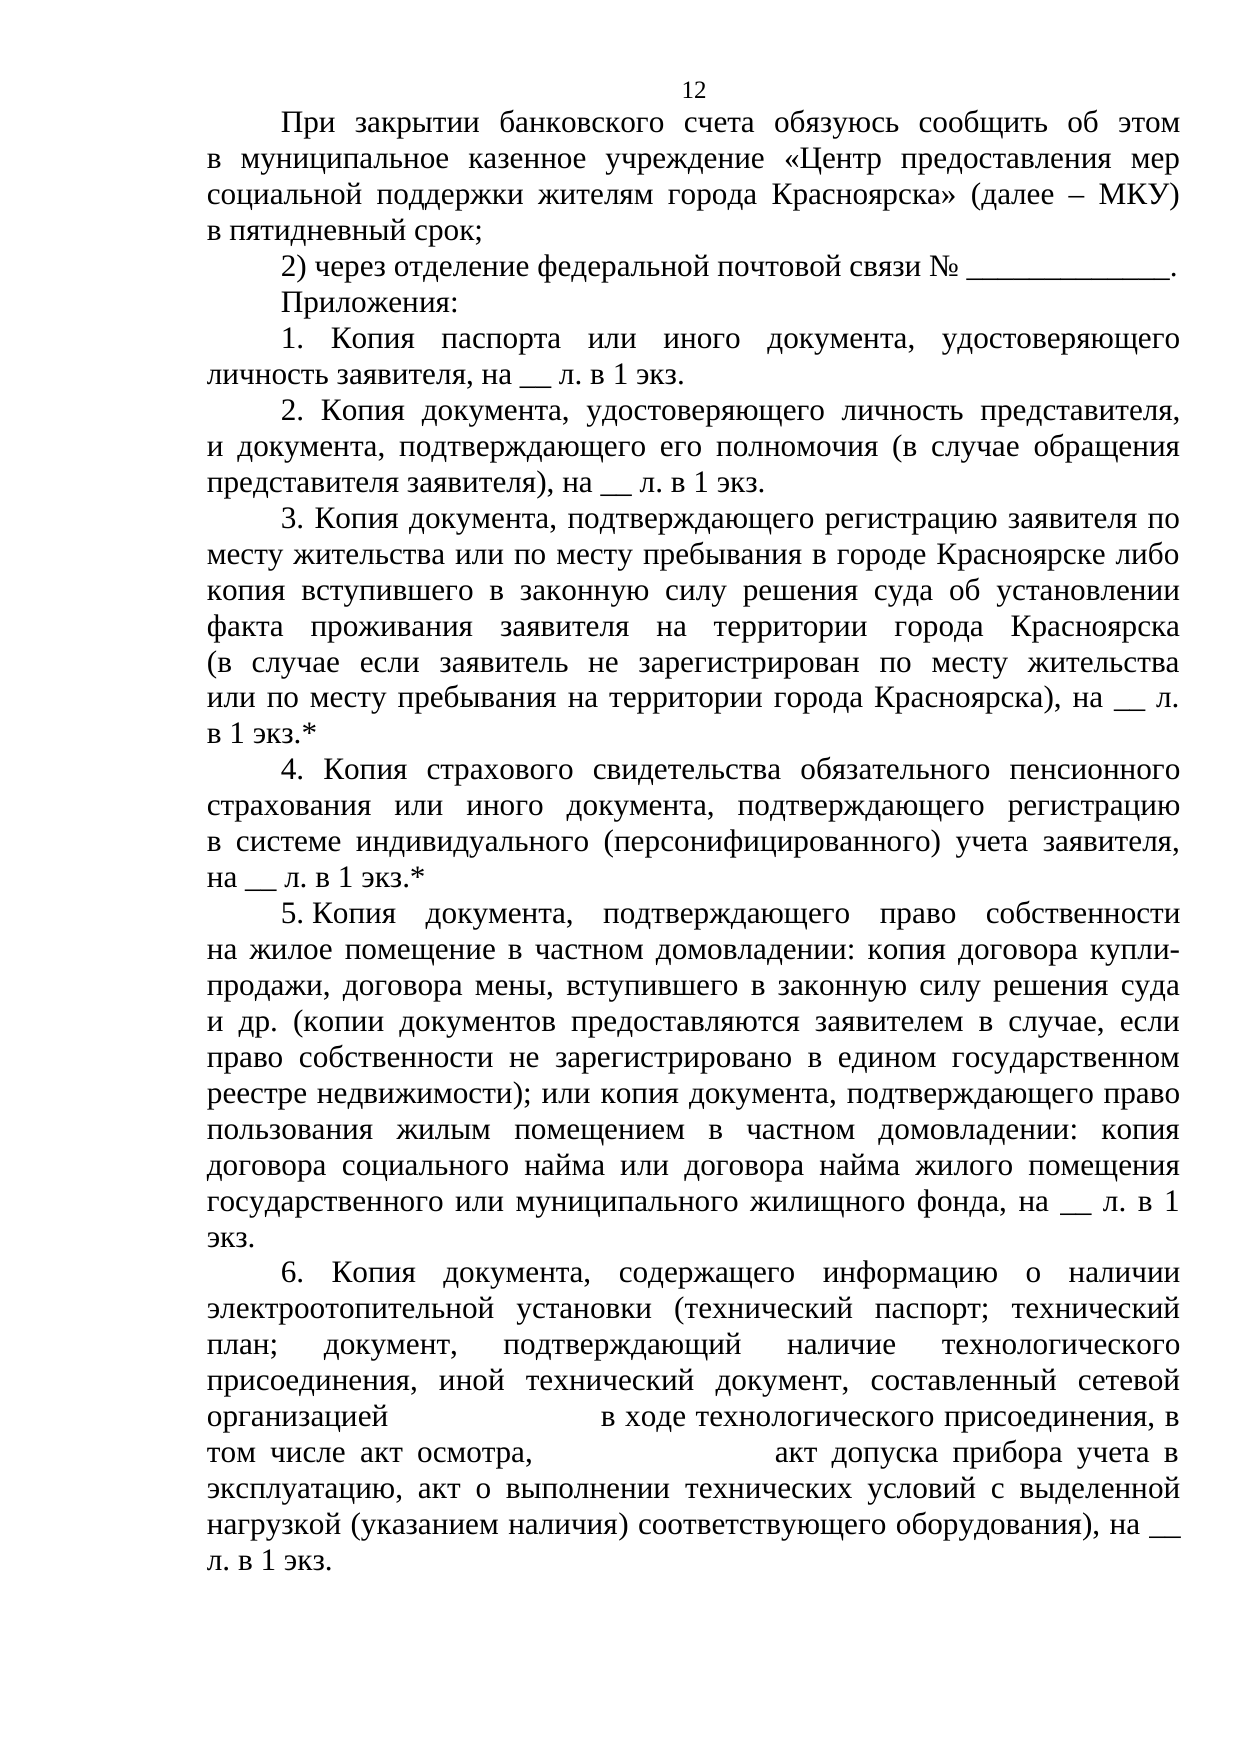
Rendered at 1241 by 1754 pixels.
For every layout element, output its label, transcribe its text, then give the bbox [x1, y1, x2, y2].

text Приложения: [207, 283, 1181, 319]
text 1. Копия паспорта или иного документа, удостоверяющего личность заявителя, на __ л. в 1 экз. [207, 319, 1181, 391]
text 5. Копия документа, подтверждающего право собственности на жилое помещение в частном домовладении: копия договора купли-продажи, договора мены, вступившего в законную силу решения суда и др. (копии документов предоставляются заявителем в случае, если право собственности не зарегистрировано в едином государственном реестре недвижимости); или копия документа, подтверждающего право пользования жилым помещением в частном домовладении: копия договора социального найма или договора найма жилого помещения государственного или муниципального жилищного фонда, на __ л. в 1 экз. [207, 894, 1181, 1254]
text 3. Копия документа, подтверждающего регистрацию заявителя по месту жительства или по месту пребывания в городе Красноярске либо копия вступившего в законную силу решения суда об установлении факта проживания заявителя на территории города Красноярска (в случае если заявитель не зарегистрирован по месту жительства или по месту пребывания на территории города Красноярска), на __ л. в 1 экз.* [207, 499, 1181, 751]
text 2) через отделение федеральной почтовой связи № _____________. [207, 247, 1181, 283]
text При закрытии банковского счета обязуюсь сообщить об этом в муниципальное казенное учреждение «Центр предоставления мер социальной поддержки жителям города Красноярска» (далее – МКУ) в пятидневный срок; [207, 104, 1181, 247]
text 6. Копия документа, содержащего информацию о наличии электроотопительной установки (технический паспорт; технический план; документ, подтверждающий наличие технологического присоединения, иной технический документ, составленный сетевой организацией в ходе технологического присоединения, в том числе акт осмотра, акт допуска прибора учета в эксплуатацию, акт о выполнении технических условий с выделенной нагрузкой (указанием наличия) соответствующего оборудования), на __ л. в 1 экз. [207, 1254, 1181, 1577]
text 4. Копия страхового свидетельства обязательного пенсионного страхования или иного документа, подтверждающего регистрацию в системе индивидуального (персонифицированного) учета заявителя, на __ л. в 1 экз.* [207, 751, 1181, 894]
text 2. Копия документа, удостоверяющего личность представителя, и документа, подтверждающего его полномочия (в случае обращения представителя заявителя), на __ л. в 1 экз. [207, 391, 1181, 499]
